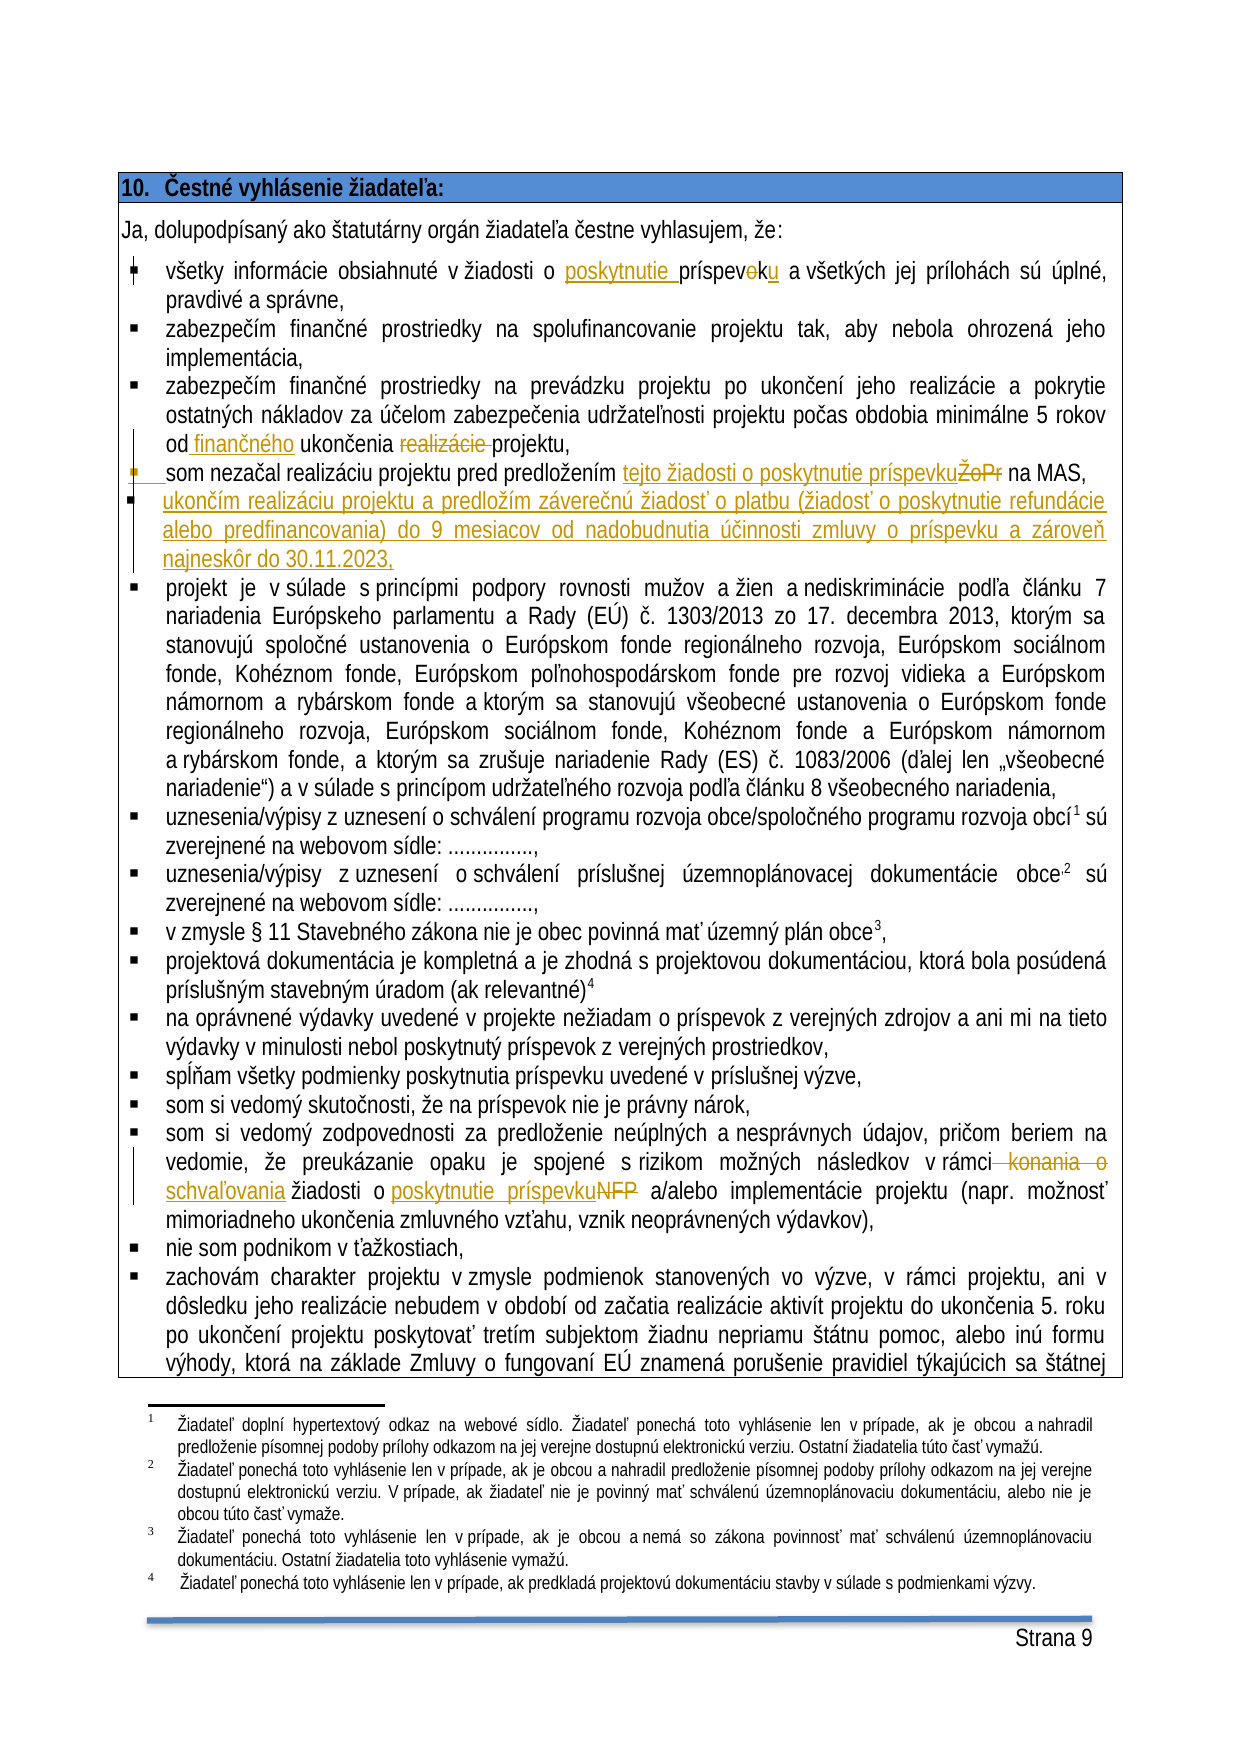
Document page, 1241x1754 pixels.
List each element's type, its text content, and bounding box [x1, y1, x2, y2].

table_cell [119, 203, 1122, 1377]
table_header Čestné vyhlásenie žiadateľa: [119, 173, 1122, 202]
